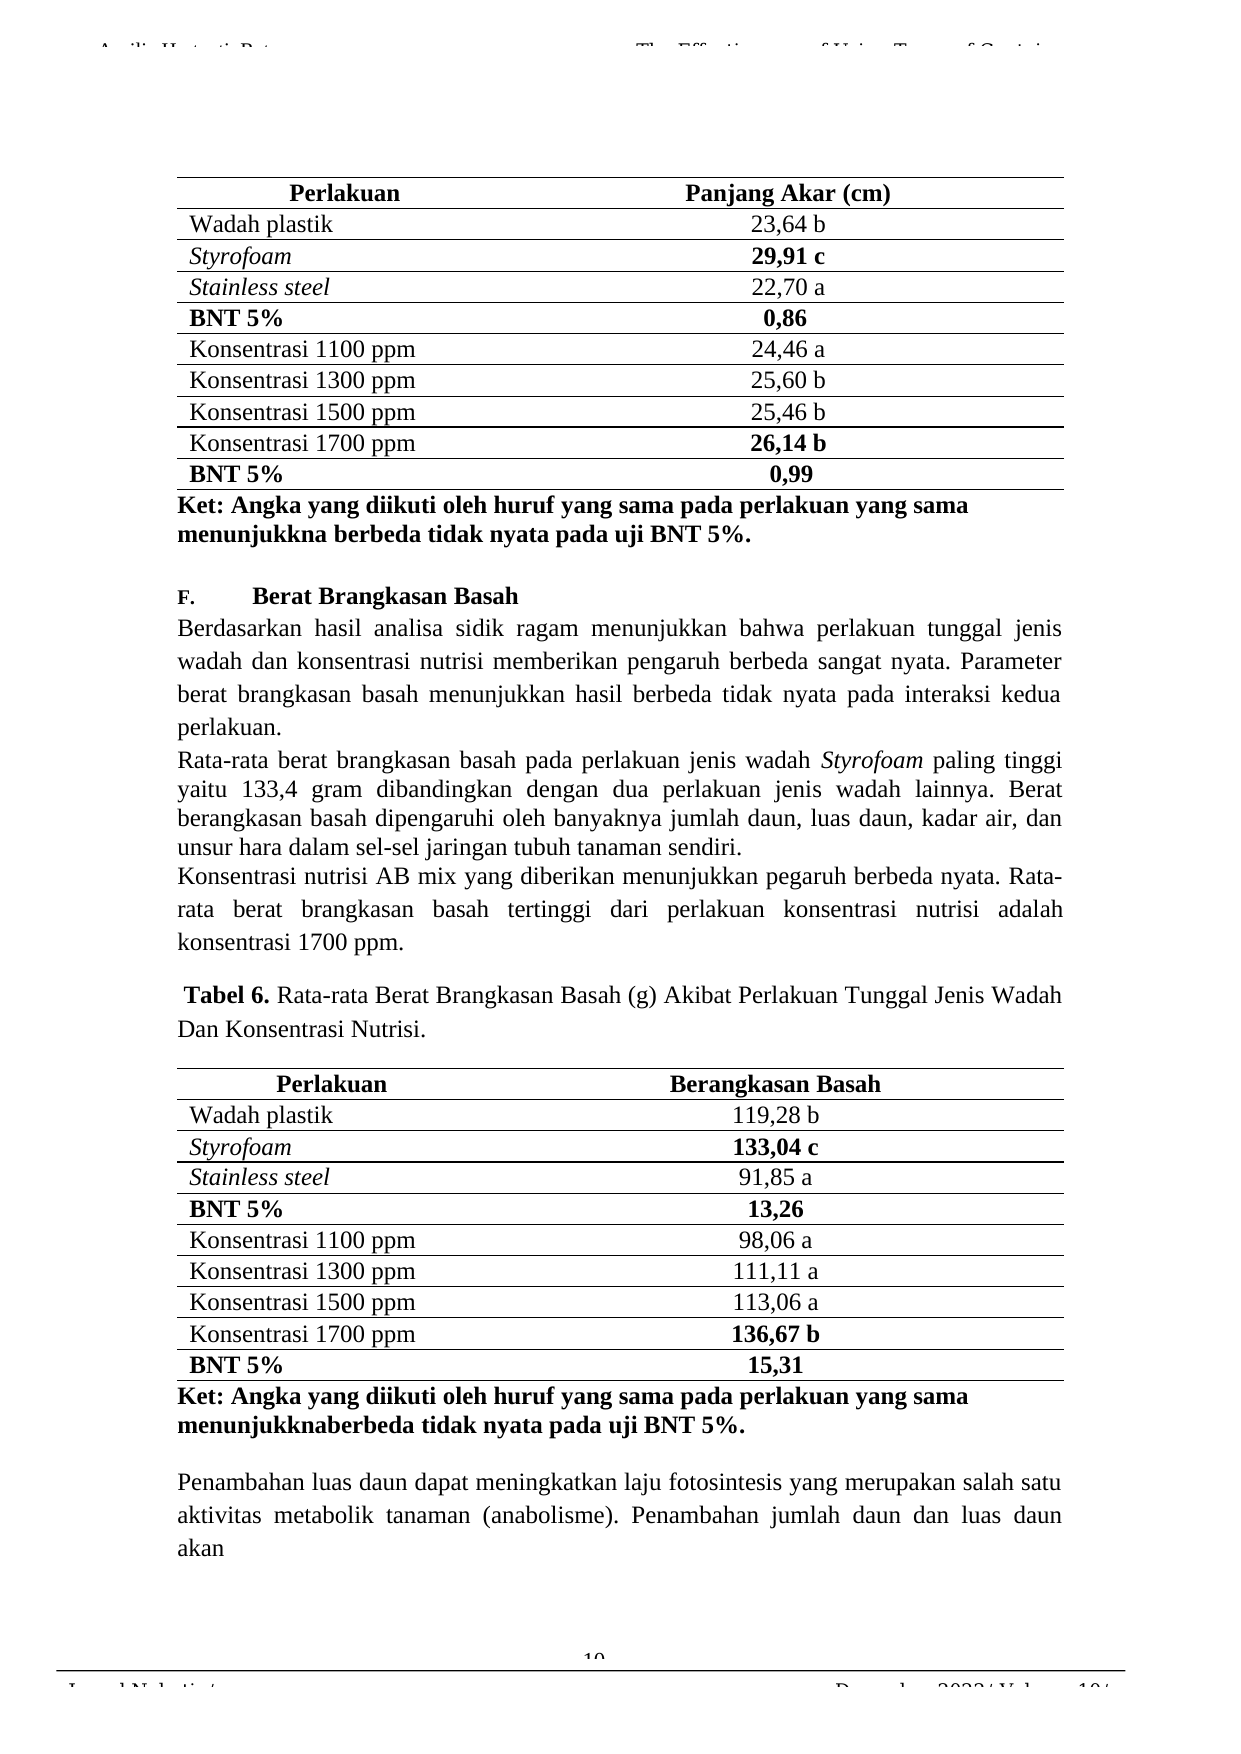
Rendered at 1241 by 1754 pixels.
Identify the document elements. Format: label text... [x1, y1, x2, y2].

table_cell 29,91 c [550, 240, 1064, 271]
table_cell 25,46 b [550, 397, 1064, 426]
table_cell 136,67 b [543, 1318, 1064, 1349]
table_cell Konsentrasi 1100 ppm [177, 334, 550, 364]
table_cell Konsentrasi 1700 ppm [177, 428, 550, 458]
subtitle Ket: Angka yang diikuti oleh huruf yang sama pada perlakuan yang sama menunjukknaberbeda tidak nyata pada uji BNT 5%. [177, 1381, 1065, 1439]
table_cell Wadah plastik [177, 209, 550, 239]
text Rata-rata berat brangkasan basah pada perlakuan jenis wadah Styrofoam paling tinggi yaitu 133,4 gram dibandingkan dengan dua perlakuan jenis wadah lainnya. Berat berangkasan basah dipengaruhi oleh banyaknya jumlah daun, luas daun, kadar air, dan unsur hara dalam sel-sel jaringan tubuh tanaman sendiri. [177, 745, 1063, 860]
table_cell 13,26 [543, 1194, 1064, 1224]
table_cell Konsentrasi 1700 ppm [177, 1318, 542, 1349]
text Penambahan luas daun dapat meningkatkan laju fotosintesis yang merupakan salah satu aktivitas metabolik tanaman (anabolisme). Penambahan jumlah daun dan luas daun akan [177, 1467, 1062, 1562]
subtitle Ket: Angka yang diikuti oleh huruf yang sama pada perlakuan yang sama menunjukkna berbeda tidak nyata pada uji BNT 5%. [177, 490, 1065, 548]
table_cell 15,31 [543, 1350, 1064, 1380]
table_cell Styrofoam [177, 1131, 542, 1161]
table_cell Konsentrasi 1300 ppm [177, 365, 550, 396]
table_cell 22,70 a [550, 272, 1064, 302]
table_cell BNT 5% [177, 459, 550, 489]
table_header Perlakuan [177, 178, 550, 208]
table_cell 24,46 a [550, 334, 1064, 364]
table_cell Konsentrasi 1300 ppm [177, 1256, 542, 1286]
table_cell BNT 5% [177, 1194, 542, 1224]
table_cell Wadah plastik [177, 1100, 542, 1130]
text Konsentrasi nutrisi AB mix yang diberikan menunjukkan pegaruh berbeda nyata. Rata- rata berat brangkasan basah tertinggi dari perlakuan konsentrasi nutrisi adalah konsentrasi 1700 ppm. [177, 861, 1064, 956]
table_cell 26,14 b [550, 428, 1064, 458]
table_cell 0,99 [550, 459, 1064, 489]
table_cell 98,06 a [543, 1225, 1064, 1255]
table_cell BNT 5% [177, 303, 550, 333]
table_cell Styrofoam [177, 240, 550, 271]
table_cell BNT 5% [177, 1350, 542, 1380]
table_cell Stainless steel [177, 1163, 542, 1192]
table_cell 113,06 a [543, 1287, 1064, 1317]
table_cell 23,64 b [550, 209, 1064, 239]
table_cell Konsentrasi 1500 ppm [177, 397, 550, 426]
table_cell 111,11 a [543, 1256, 1064, 1286]
table_cell Stainless steel [177, 272, 550, 302]
table_cell Konsentrasi 1500 ppm [177, 1287, 542, 1317]
table_cell 0,86 [550, 303, 1064, 333]
table_cell Konsentrasi 1100 ppm [177, 1225, 542, 1255]
table_cell 91,85 a [543, 1163, 1064, 1192]
list Berat Brangkasan Basah [177, 581, 1078, 609]
text Tabel 6. Rata-rata Berat Brangkasan Basah (g) Akibat Perlakuan Tunggal Jenis Wadah Dan Konsentrasi Nutrisi. [177, 981, 1063, 1042]
table_header Panjang Akar (cm) [550, 178, 1064, 208]
text Berdasarkan hasil analisa sidik ragam menunjukkan bahwa perlakuan tunggal jenis wadah dan konsentrasi nutrisi memberikan pengaruh berbeda sangat nyata. Parameter berat brangkasan basah menunjukkan hasil berbeda tidak nyata pada interaksi kedua perlakuan. [177, 613, 1062, 741]
table_cell 133,04 c [543, 1131, 1064, 1161]
table_cell 119,28 b [543, 1100, 1064, 1130]
table_header Perlakuan [177, 1069, 542, 1099]
table_header Berangkasan Basah [543, 1069, 1064, 1099]
table_cell 25,60 b [550, 365, 1064, 396]
